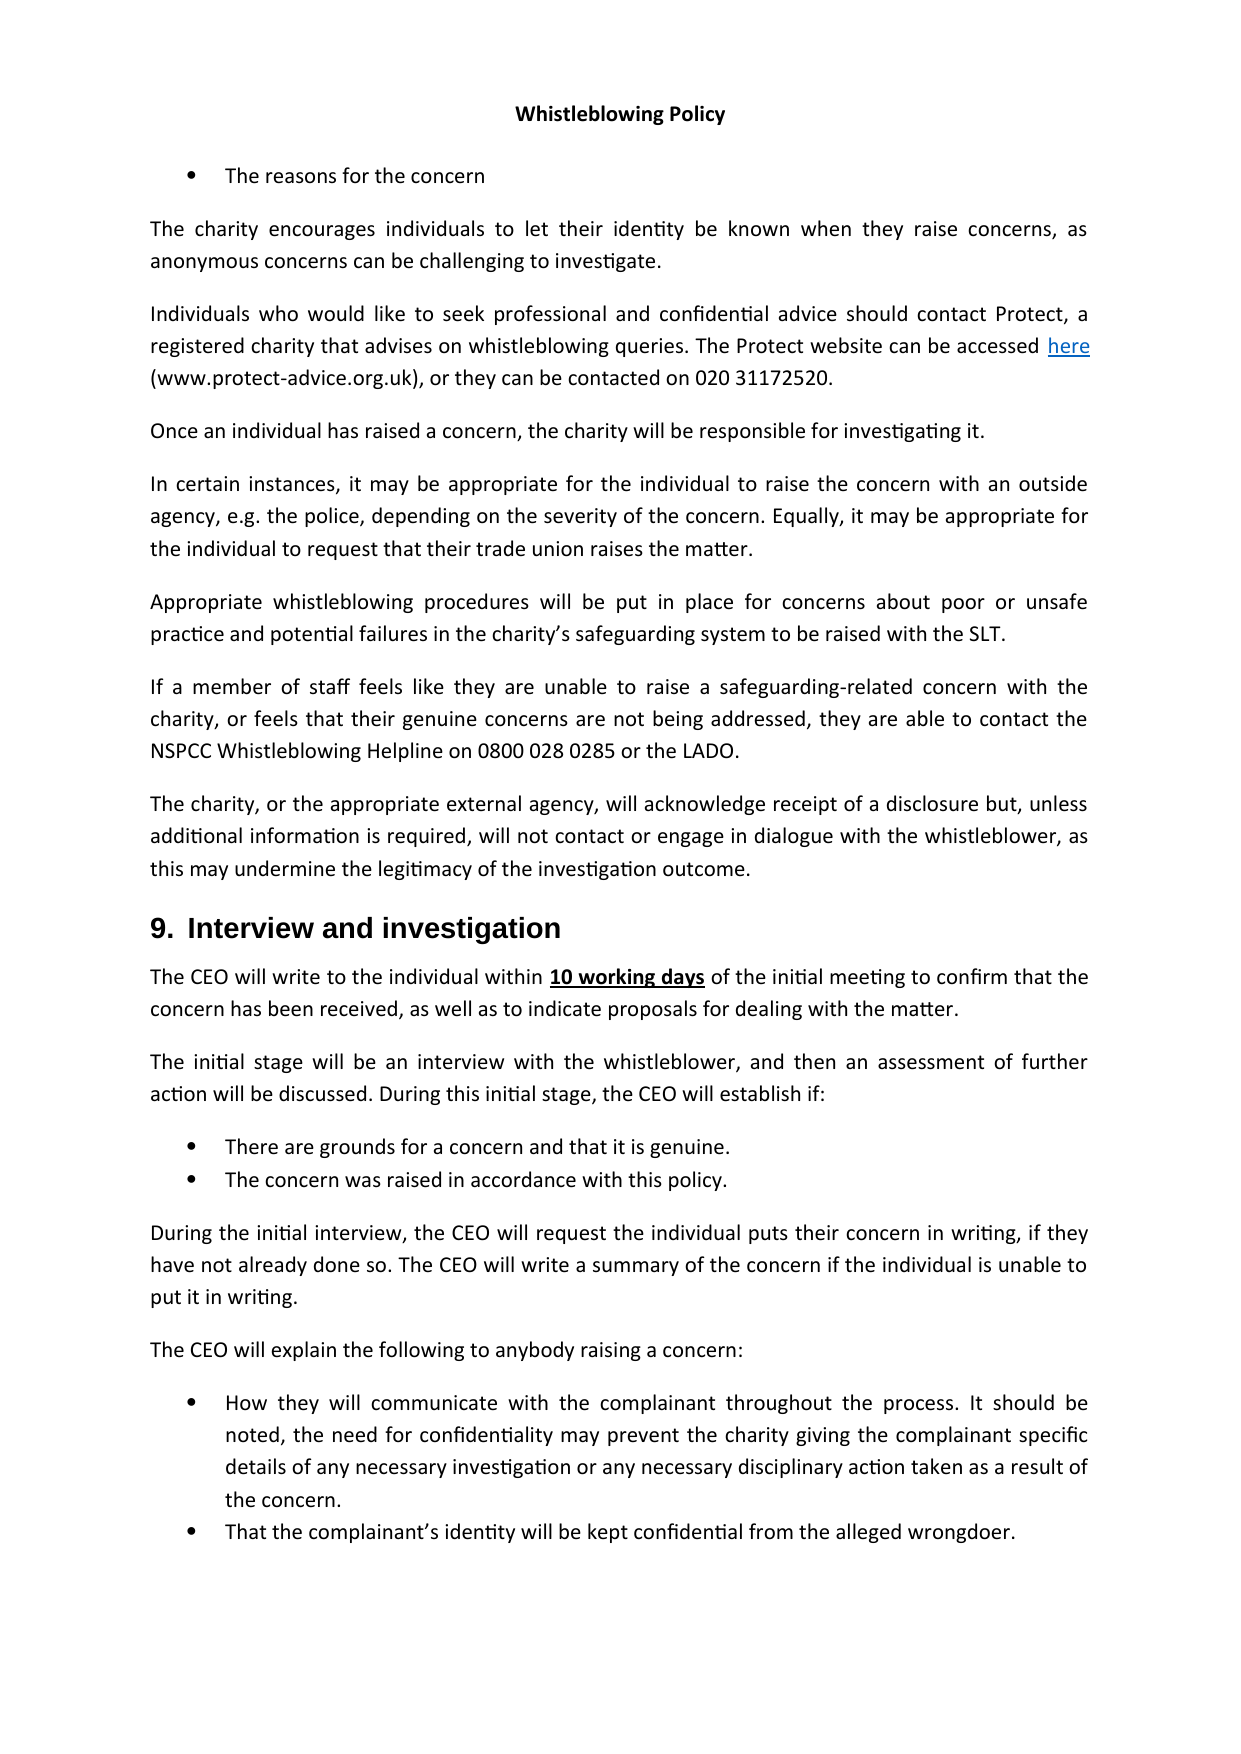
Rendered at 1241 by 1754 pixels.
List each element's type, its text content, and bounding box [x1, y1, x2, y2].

text In certain instances, it may be appropriate for the individual to raise the concern with an outside agency, e.g. the police, depending on the severity of the concern. Equally, it may be appropriate for the individual to request that their trade union raises the matter. [150, 469, 1090, 562]
text If a member of staff feels like they are unable to raise a safeguarding-related concern with the charity, or feels that their genuine concerns are not being addressed, they are able to contact the NSPCC Whistleblowing Helpline on 0800 028 0285 or the LADO. [150, 672, 1090, 764]
text The CEO will write to the individual within 10 working days of the initial meeting to confirm that the concern has been received, as well as to indicate proposals for dealing with the matter. [150, 962, 1090, 1022]
text Once an individual has raised a concern, the charity will be responsible for investigating it. [150, 416, 1090, 444]
text The CEO will explain the following to anybody raising a concern: [150, 1335, 1090, 1363]
text During the initial interview, the CEO will request the individual puts their concern in writing, if they have not already done so. The CEO will write a summary of the concern if the individual is unable to put it in writing. [150, 1218, 1090, 1310]
text The initial stage will be an interview with the whistleblower, and then an assessment of further action will be discussed. During this initial stage, the CEO will establish if: [150, 1047, 1090, 1107]
text The charity encourages individuals to let their identity be known when they raise concerns, as anonymous concerns can be challenging to investigate. [150, 214, 1090, 274]
text Appropriate whistleblowing procedures will be put in place for concerns about poor or unsafe practice and potential failures in the charity’s safeguarding system to be raised with the SLT. [150, 587, 1090, 647]
text Individuals who would like to seek professional and confidential advice should contact Protect, a registered charity that advises on whistleblowing queries. The Protect website can be accessed here (www.protect-advice.org.uk), or they can be contacted on 020 31172520. [150, 299, 1090, 391]
list The reasons for the concern [187, 161, 1090, 189]
list There are grounds for a concern and that it is genuine. [187, 1132, 1090, 1161]
subtitle Interview and investigation [150, 911, 1090, 944]
list How they will communicate with the complainant throughout the process. It should be noted, the need for confidentiality may prevent the charity giving the complainant specific details of any necessary investigation or any necessary disciplinary action taken as a result of the concern. [187, 1388, 1090, 1513]
list The concern was raised in accordance with this policy. [187, 1165, 1090, 1193]
list That the complainant’s identity will be kept confidential from the alleged wrongdoer. [187, 1517, 1090, 1545]
text The charity, or the appropriate external agency, will acknowledge receipt of a disclosure but, unless additional information is required, will not contact or engage in dialogue with the whistleblower, as this may undermine the legitimacy of the investigation outcome. [150, 789, 1090, 882]
